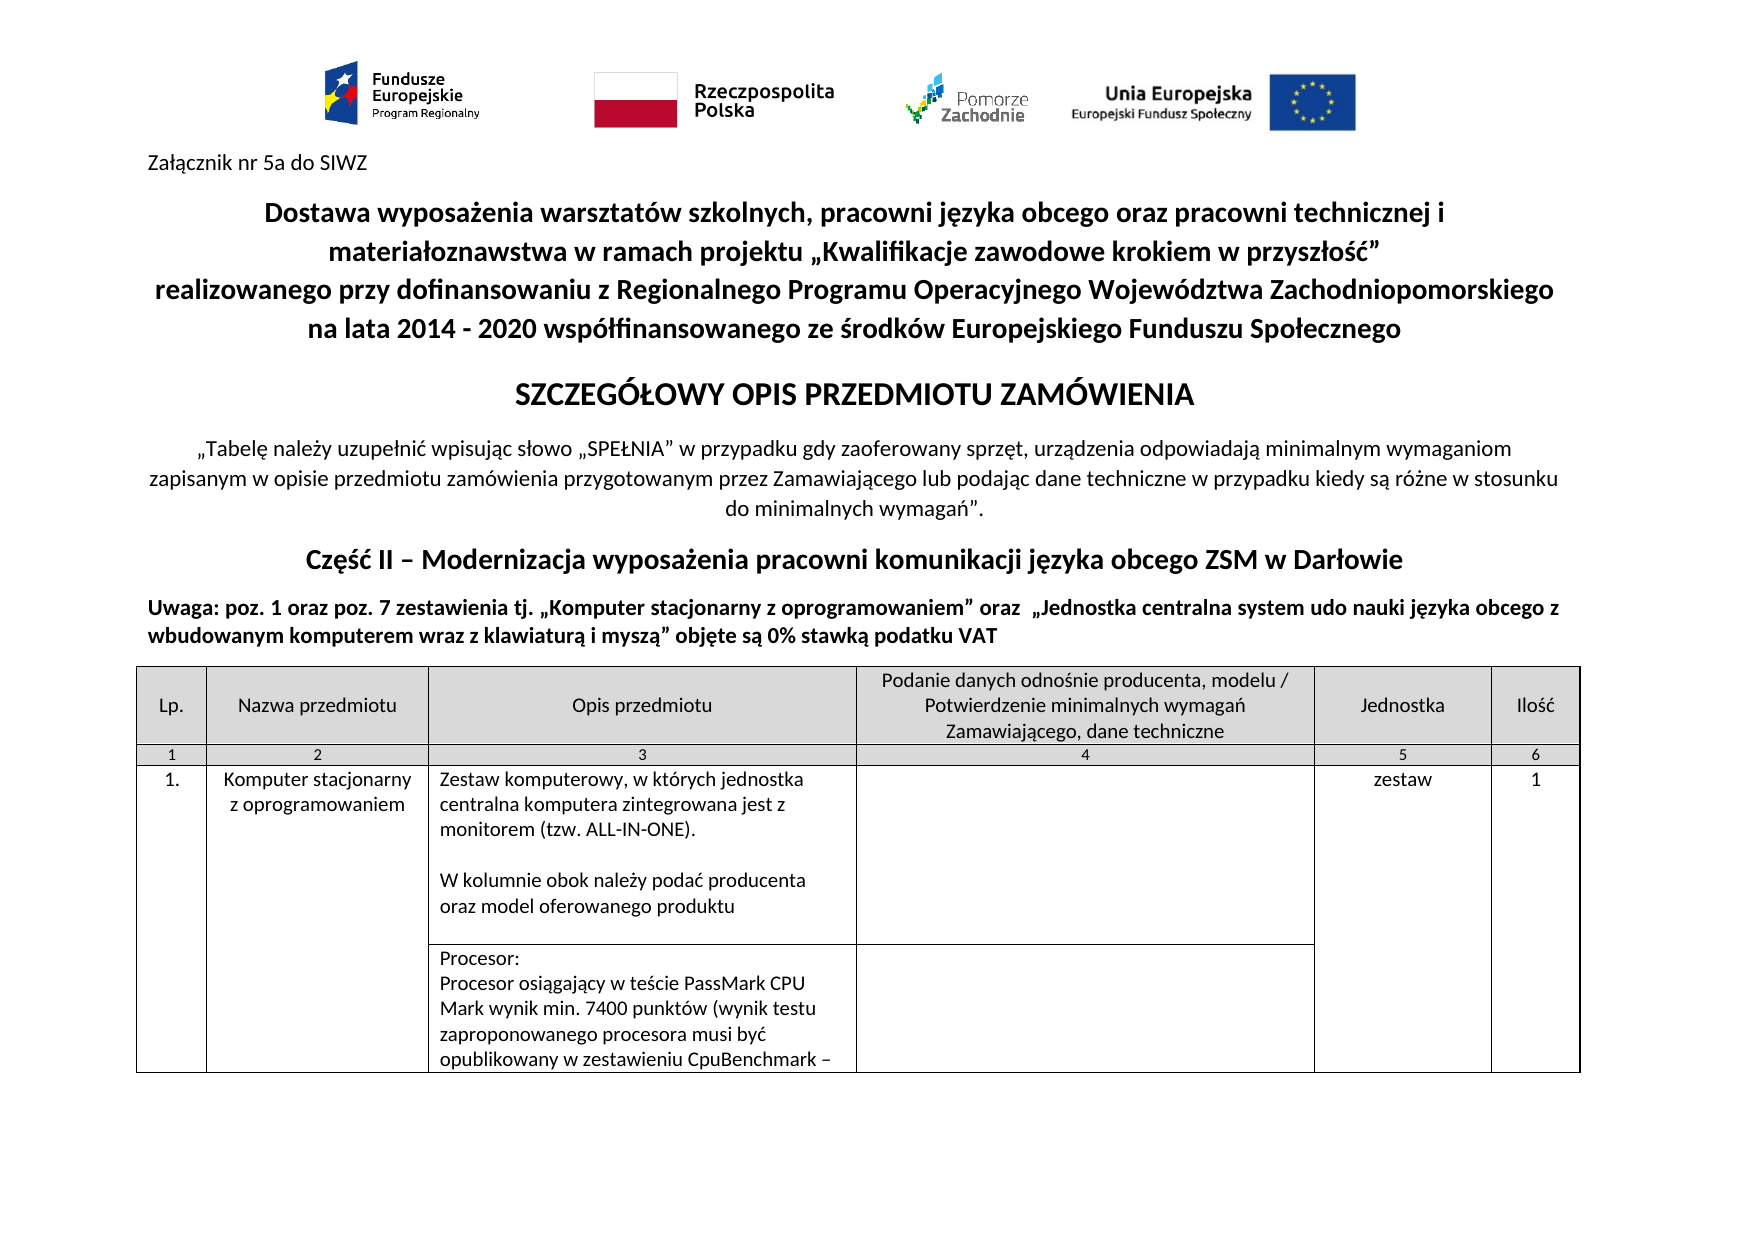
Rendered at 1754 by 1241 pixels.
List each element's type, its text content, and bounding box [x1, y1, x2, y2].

table_cell 1 [137, 745, 206, 765]
table_cell 6 [1492, 745, 1579, 765]
table_cell 1 [1492, 766, 1579, 1072]
table_header Opis przedmiotu [429, 667, 856, 743]
table_header Jednostka [1315, 667, 1491, 743]
picture [324, 45, 495, 140]
picture [576, 54, 852, 146]
text Dostawa wyposażenia warsztatów szkolnych, pracowni języka obcego oraz pracowni technicznej i materiałoznawstwa w ramach projektu „Kwalifikacje zawodowe krokiem w przyszłość” [148, 194, 1562, 268]
table_cell [137, 766, 206, 1072]
table_cell 3 [429, 745, 856, 765]
text „Tabelę należy uzupełnić wpisując słowo „SPEŁNIA” w przypadku gdy zaoferowany sprzęt, urządzenia odpowiadają minimalnym wymaganiom zapisanym w opisie przedmiotu zamówienia przygotowanym przez Zamawiającego lub podając dane techniczne w przypadku kiedy są różne w stosunku do minimalnych wymagań”. [148, 434, 1562, 522]
table_cell Komputer stacjonarny z oprogramowaniem [207, 766, 428, 1072]
text realizowanego przy dofinansowaniu z Regionalnego Programu Operacyjnego Województwa Zachodniopomorskiego na lata 2014 - 2020 współfinansowanego ze środków Europejskiego Funduszu Społecznego [148, 271, 1562, 345]
table_cell Zestaw komputerowy, w których jednostka centralna komputera zintegrowana jest z monitorem (tzw. ALL-IN-ONE). W kolumnie obok należy podać producenta oraz model oferowanego produktu [429, 766, 856, 944]
picture [1052, 54, 1358, 149]
table_header Podanie danych odnośnie producenta, modelu / Potwierdzenie minimalnych wymagań Zamawiającego, dane techniczne [857, 667, 1314, 743]
table_cell 4 [857, 745, 1314, 765]
table_cell [857, 945, 1314, 1072]
table_header Ilość [1492, 667, 1579, 743]
table_cell [857, 766, 1314, 944]
table_header Nazwa przedmiotu [207, 667, 428, 743]
text Część II – Modernizacja wyposażenia pracowni komunikacji języka obcego ZSM w Darłowie [148, 541, 1562, 577]
text Uwaga: poz. 1 oraz poz. 7 zestawienia tj. „Komputer stacjonarny z oprogramowaniem” oraz „Jednostka centralna system udo nauki języka obcego z wbudowanym komputerem wraz z klawiaturą i myszą” objęte są 0% stawką podatku VAT [148, 593, 1562, 649]
table_cell zestaw [1315, 766, 1491, 1072]
text SZCZEGÓŁOWY OPIS PRZEDMIOTU ZAMÓWIENIA [148, 373, 1562, 414]
table_header Lp. [137, 667, 206, 743]
picture [892, 59, 1041, 137]
table_cell 2 [207, 745, 428, 765]
table_cell 5 [1315, 745, 1491, 765]
